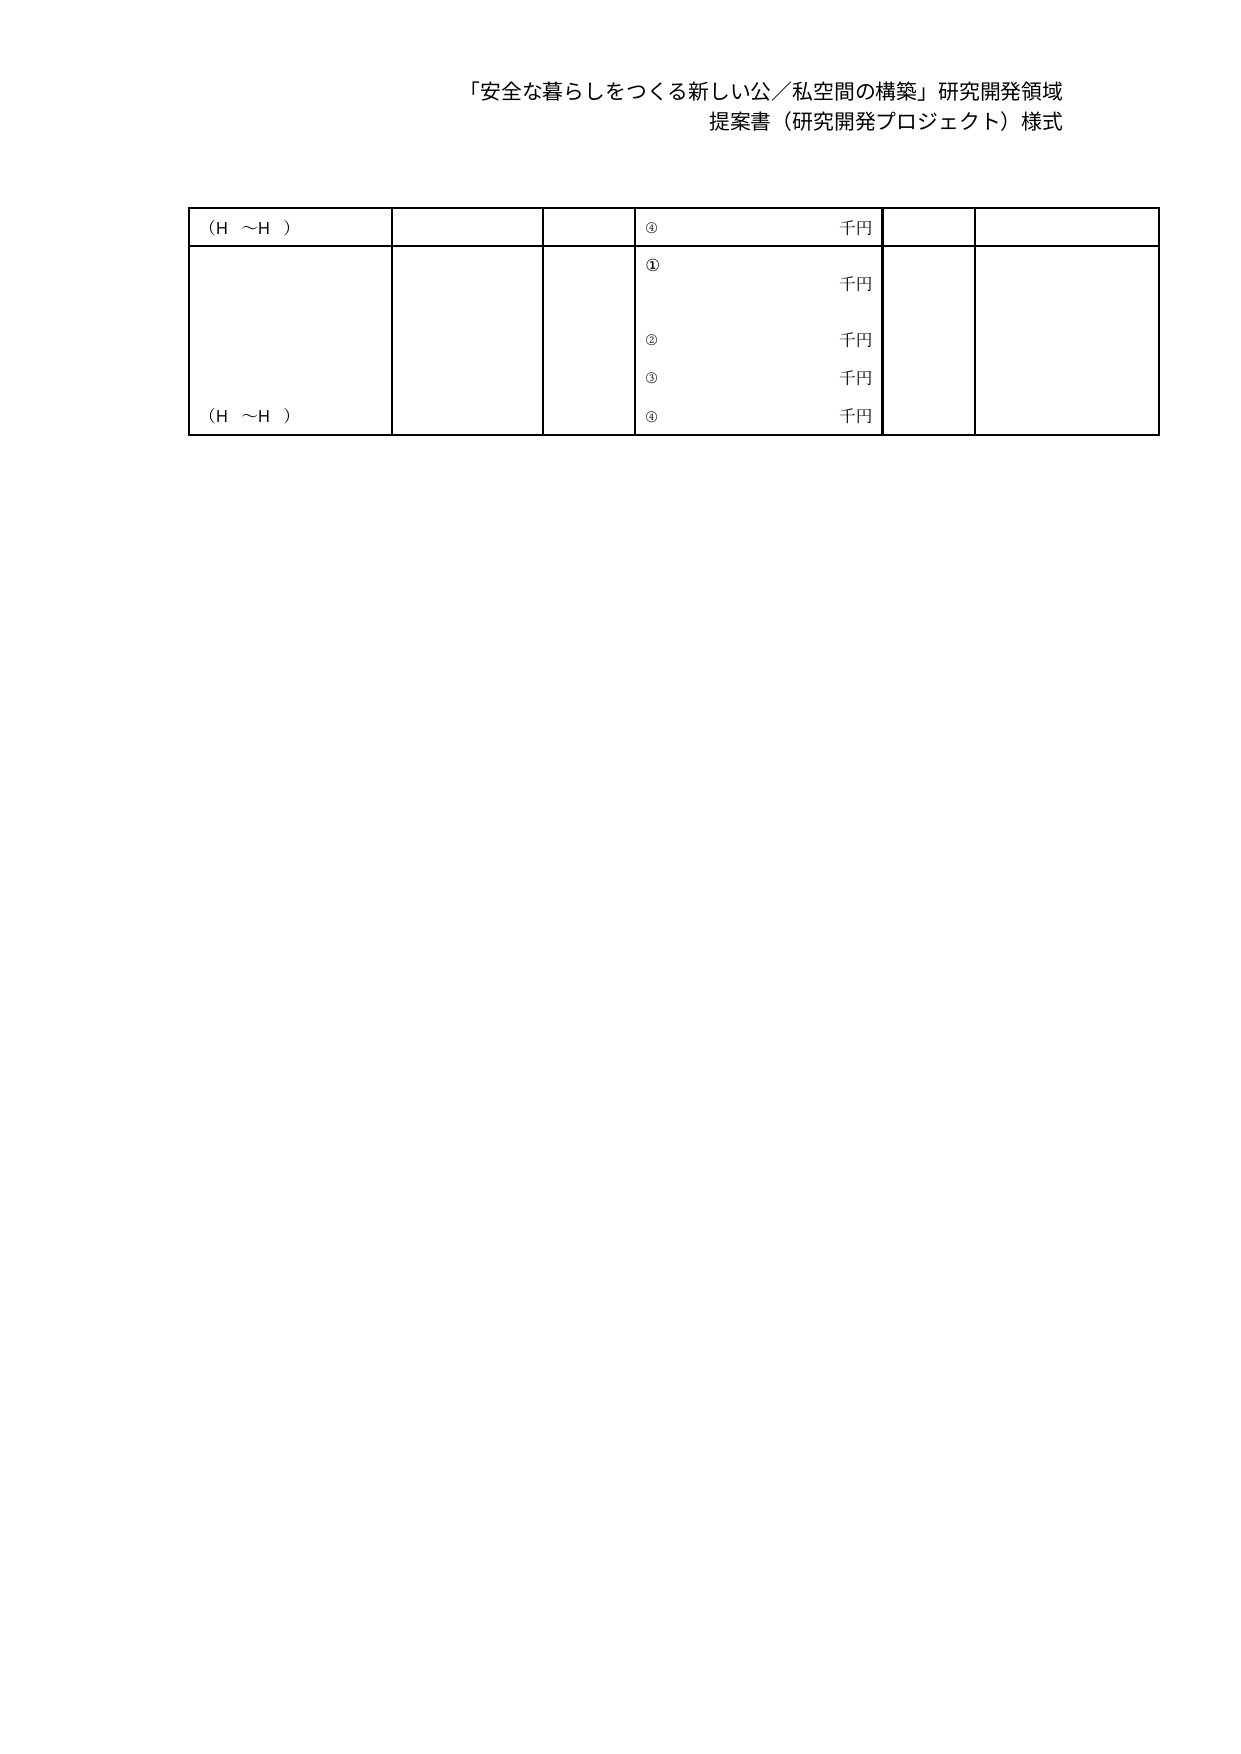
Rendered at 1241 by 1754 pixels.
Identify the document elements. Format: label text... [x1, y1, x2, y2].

table_cell [393, 247, 542, 434]
table_cell 千円 [672, 209, 881, 245]
table_cell [884, 247, 974, 434]
table_cell ② [636, 319, 672, 357]
table_cell [976, 247, 1158, 434]
table_cell 千円 [672, 247, 881, 319]
table_cell ③ [636, 358, 672, 396]
table_cell [190, 247, 391, 396]
table_cell [544, 247, 634, 434]
table_cell ④ [636, 396, 672, 434]
table_cell 千円 [672, 319, 881, 357]
table_cell 千円 [672, 396, 881, 434]
table_cell 千円 [672, 358, 881, 396]
table_cell ④ [636, 209, 672, 245]
table_cell （H ～H ） [190, 209, 391, 245]
table_cell （H ～H ） [190, 396, 391, 434]
table_cell [636, 247, 672, 319]
